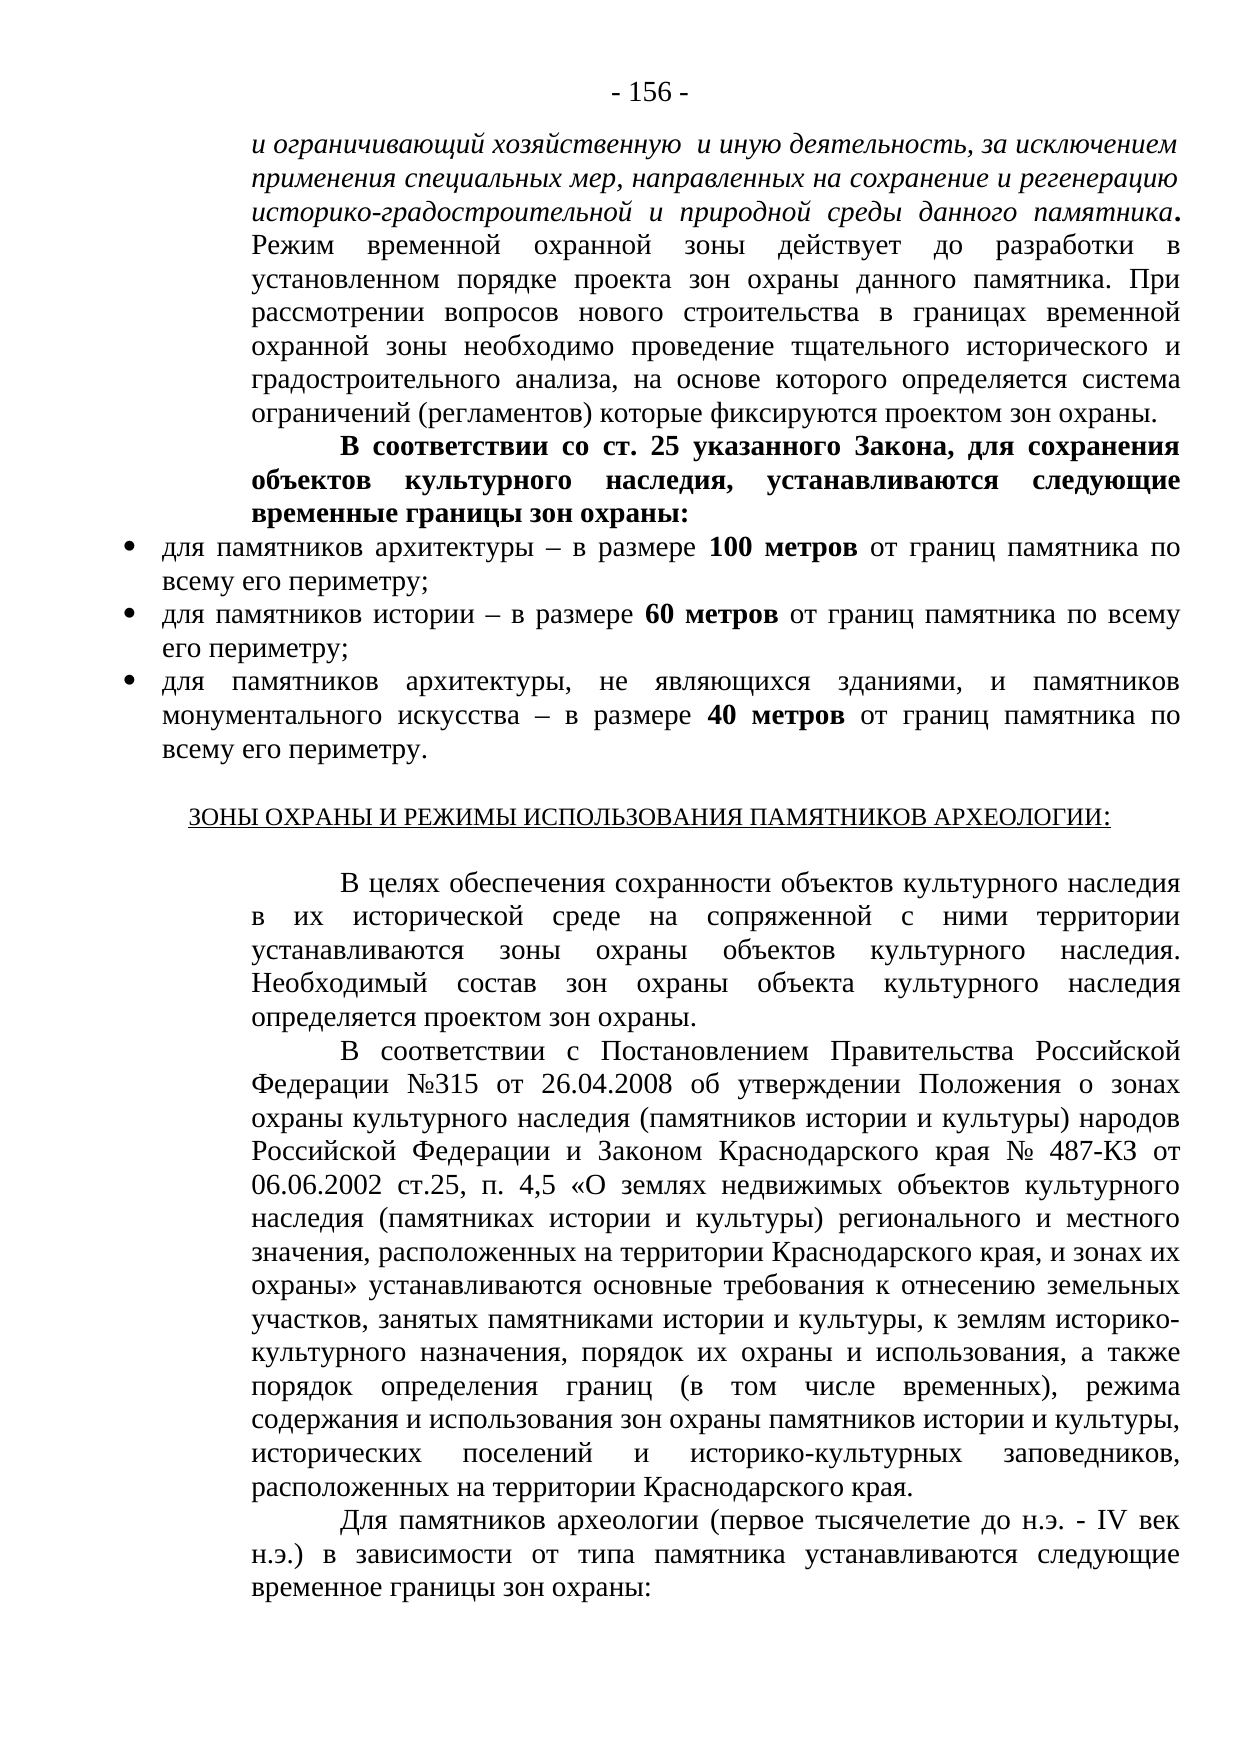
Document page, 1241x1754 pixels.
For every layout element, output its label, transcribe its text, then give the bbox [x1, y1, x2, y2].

list для памятников архитектуры – в размере 100 метров от границ памятника по всему его периметру; [124, 529, 1181, 596]
text Для памятников археологии (первое тысячелетие до н.э. - IV век н.э.) в зависимости от типа памятника устанавливаются следующие временное границы зон охраны: [251, 1502, 1181, 1603]
text В соответствии с Постановлением Правительства Российской Федерации №315 от 26.04.2008 об утверждении Положения о зонах охраны культурного наследия (памятников истории и культуры) народов Российской Федерации и Законом Краснодарского края № 487-КЗ от 06.06.2002 ст.25, п. 4,5 «О землях недвижимых объектов культурного наследия (памятниках истории и культуры) регионального и местного значения, расположенных на территории Краснодарского края, и зонах их охраны» устанавливаются основные требования к отнесению земельных участков, занятых памятниками истории и культуры, к землям историко-культурного назначения, порядок их охраны и использования, а также порядок определения границ (в том числе временных), режима содержания и использования зон охраны памятников истории и культуры, исторических поселений и историко-культурных заповедников, расположенных на территории Краснодарского края. [251, 1033, 1181, 1502]
text В целях обеспечения сохранности объектов культурного наследия в их исторической среде на сопряженной с ними территории устанавливаются зоны охраны объектов культурного наследия. Необходимый состав зон охраны объекта культурного наследия определяется проектом зон охраны. [251, 865, 1181, 1033]
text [251, 127, 1181, 428]
list для памятников архитектуры, не являющихся зданиями, и памятников монументального искусства – в размере 40 метров от границ памятника по всему его периметру. [124, 663, 1181, 764]
text ЗОНЫ ОХРАНЫ И РЕЖИМЫ ИСПОЛЬЗОВАНИЯ ПАМЯТНИКОВ АРХЕОЛОГИИ: [118, 798, 1181, 831]
list для памятников истории – в размере 60 метров от границ памятника по всему его периметру; [124, 596, 1181, 663]
text В соответствии со ст. 25 указанного Закона, для сохранения объектов культурного наследия, устанавливаются следующие временные границы зон охраны: [251, 428, 1181, 529]
